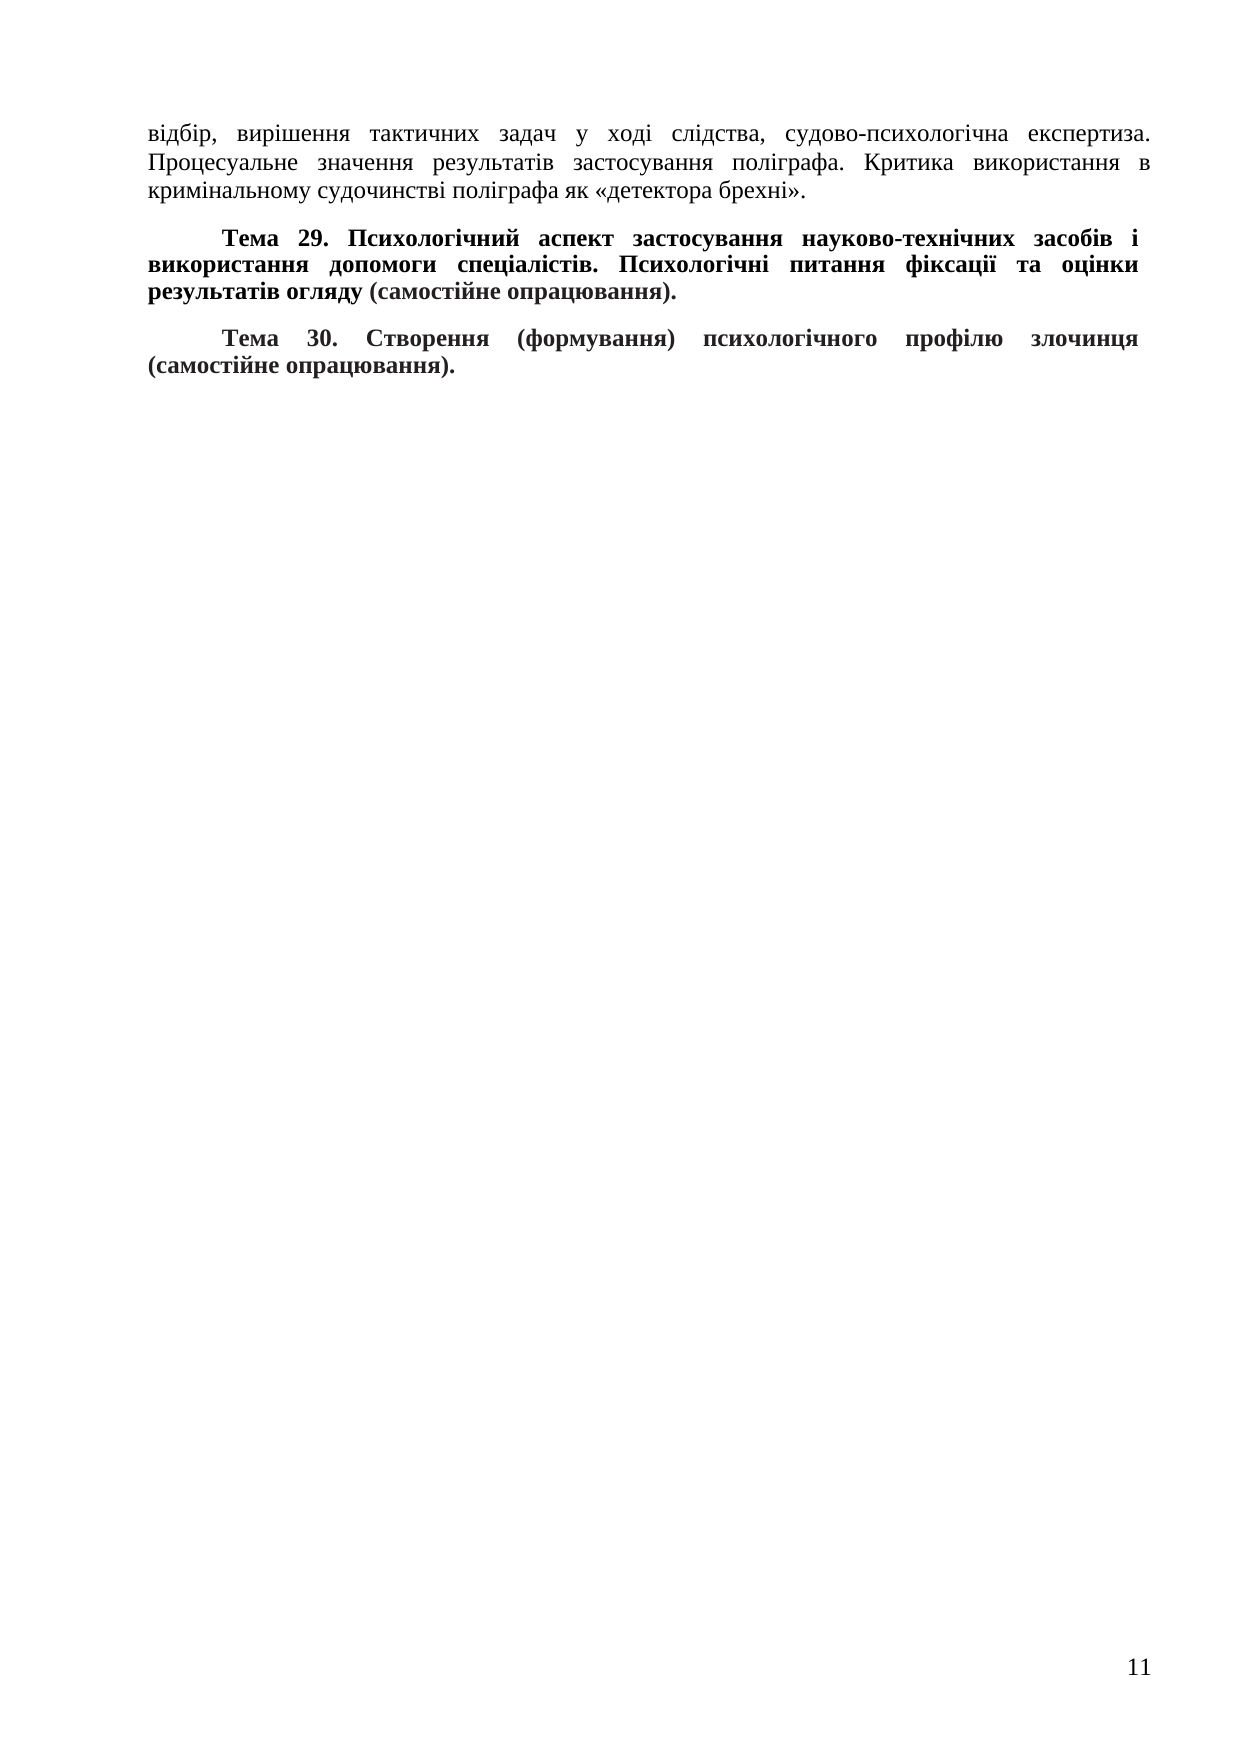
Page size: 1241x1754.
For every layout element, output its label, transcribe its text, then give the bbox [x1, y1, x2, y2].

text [148, 118, 1152, 204]
text Тема 30. Створення (формування) психологічного профілю злочинця (самостійне опрацювання). [148, 326, 1139, 379]
text Тема 29. Психологічний аспект застосування науково-технічних засобів і використання допомоги спеціалістів. Психологічні питання фіксації та оцінки результатів огляду (самостійне опрацювання). [148, 225, 1139, 305]
